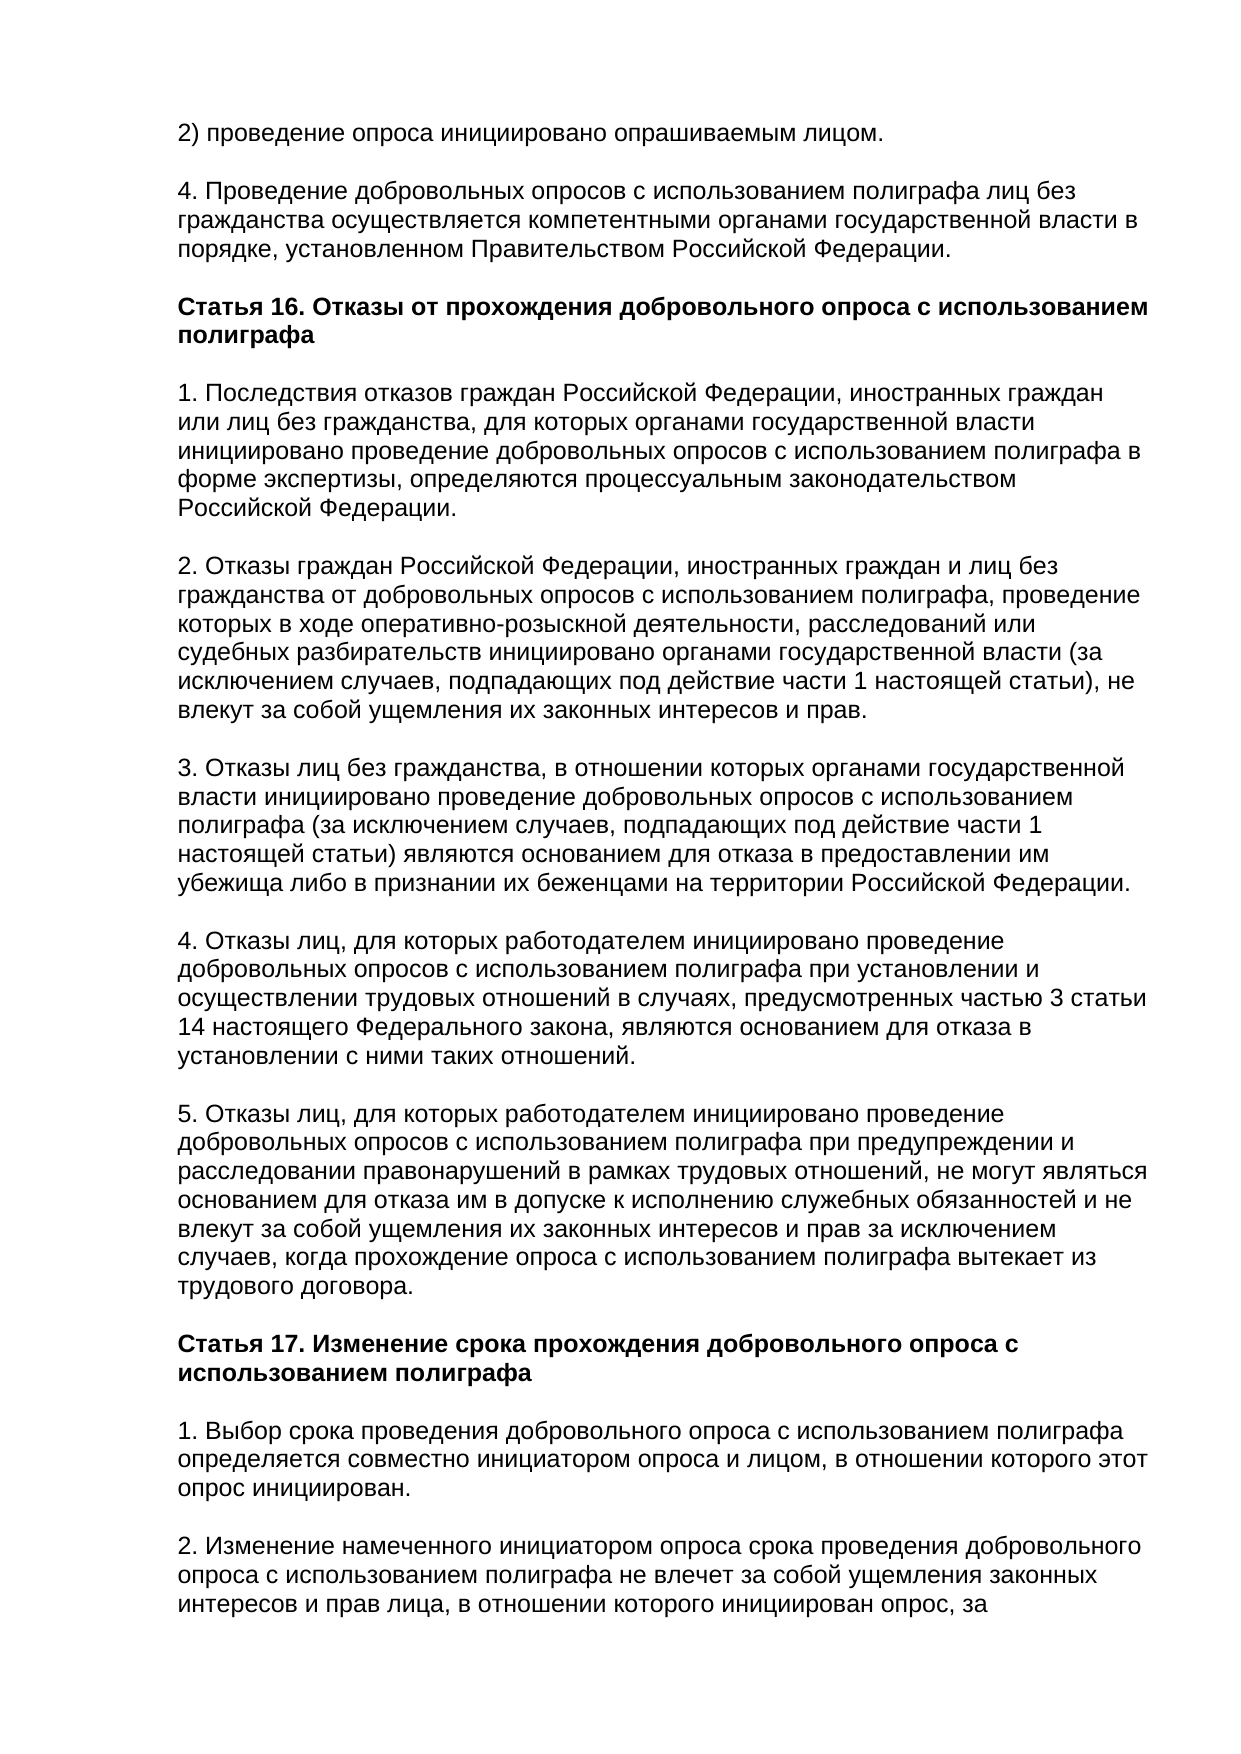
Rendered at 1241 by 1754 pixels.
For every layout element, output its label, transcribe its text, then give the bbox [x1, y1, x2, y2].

text 2. Отказы граждан Российской Федерации, иностранных граждан и лиц без гражданства от добровольных опросов с использованием полиграфа, проведение которых в ходе оперативно-розыскной деятельности, расследований или судебных разбирательств инициировано органами государственной власти (за исключением случаев, подпадающих под действие части 1 настоящей статьи), не влекут за собой ущемления их законных интересов и прав. [177, 551, 1152, 723]
text Статья 17. Изменение срока прохождения добровольного опроса с использованием полиграфа [177, 1329, 1152, 1386]
text 5. Отказы лиц, для которых работодателем инициировано проведение добровольных опросов с использованием полиграфа при предупреждении и расследовании правонарушений в рамках трудовых отношений, не могут являться основанием для отказа им в допуске к исполнению служебных обязанностей и не влекут за собой ущемления их законных интересов и прав за исключением случаев, когда прохождение опроса с использованием полиграфа вытекает из трудового договора. [177, 1098, 1152, 1300]
text Статья 16. Отказы от прохождения добровольного опроса с использованием полиграфа [177, 291, 1152, 349]
text 4. Отказы лиц, для которых работодателем инициировано проведение добровольных опросов с использованием полиграфа при установлении и осуществлении трудовых отношений в случаях, предусмотренных частью 3 статьи 14 настоящего Федерального закона, являются основанием для отказа в установлении с ними таких отношений. [177, 926, 1152, 1069]
text 1. Выбор срока проведения добровольного опроса с использованием полиграфа определяется совместно инициатором опроса и лицом, в отношении которого этот опрос инициирован. [177, 1416, 1152, 1502]
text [177, 1531, 1152, 1617]
text 2) проведение опроса инициировано опрашиваемым лицом. [177, 118, 1152, 147]
text 3. Отказы лиц без гражданства, в отношении которых органами государственной власти инициировано проведение добровольных опросов с использованием полиграфа (за исключением случаев, подпадающих под действие части 1 настоящей статьи) являются основанием для отказа в предоставлении им убежища либо в признании их беженцами на территории Российской Федерации. [177, 753, 1152, 896]
text 1. Последствия отказов граждан Российской Федерации, иностранных граждан или лиц без гражданства, для которых органами государственной власти инициировано проведение добровольных опросов с использованием полиграфа в форме экспертизы, определяются процессуальным законодательством Российской Федерации. [177, 378, 1152, 522]
text 4. Проведение добровольных опросов с использованием полиграфа лиц без гражданства осуществляется компетентными органами государственной власти в порядке, установленном Правительством Российской Федерации. [177, 176, 1152, 262]
